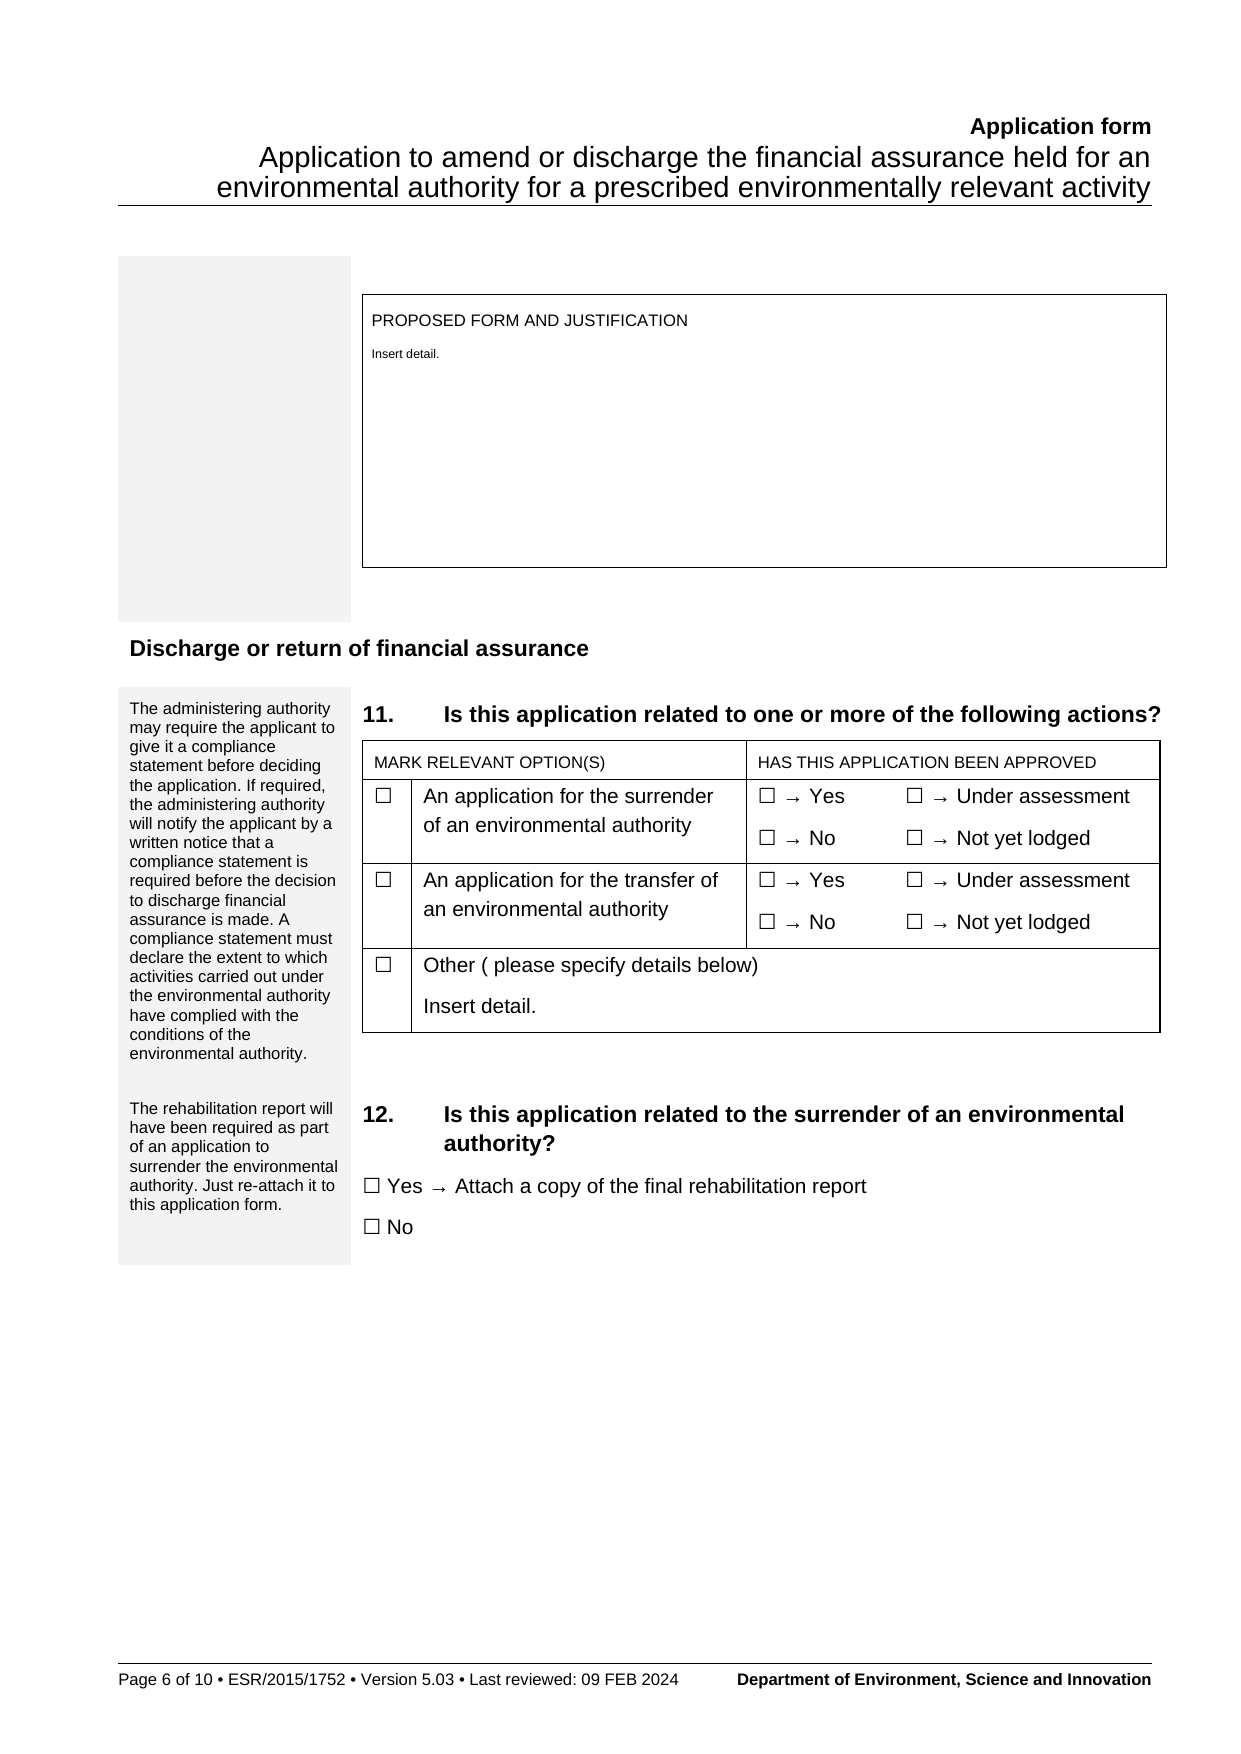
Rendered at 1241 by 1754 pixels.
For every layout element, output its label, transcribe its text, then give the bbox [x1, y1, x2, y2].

table_cell Discharge or return of financial assurance [118, 622, 1178, 687]
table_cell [351, 256, 1178, 622]
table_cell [118, 256, 351, 622]
table_cell The rehabilitation report will have been required as part of an application to surrender the environmental authority. Just re-attach it to this application form. [118, 1087, 351, 1265]
table_cell The administering authority may require the applicant to give it a compliance statement before deciding the application. If required, the administering authority will notify the applicant by a written notice that a compliance statement is required before the decision to discharge financial assurance is made. A compliance statement must declare the extent to which activities carried out under the environmental authority have complied with the conditions of the environmental authority. [118, 687, 351, 1087]
table_cell Is this application related to the surrender of an environmental authority? Yes → Attach a copy of the final rehabilitation report No [351, 1087, 1178, 1265]
table_cell Is this application related to one or more of the following actions? [351, 687, 1178, 1087]
